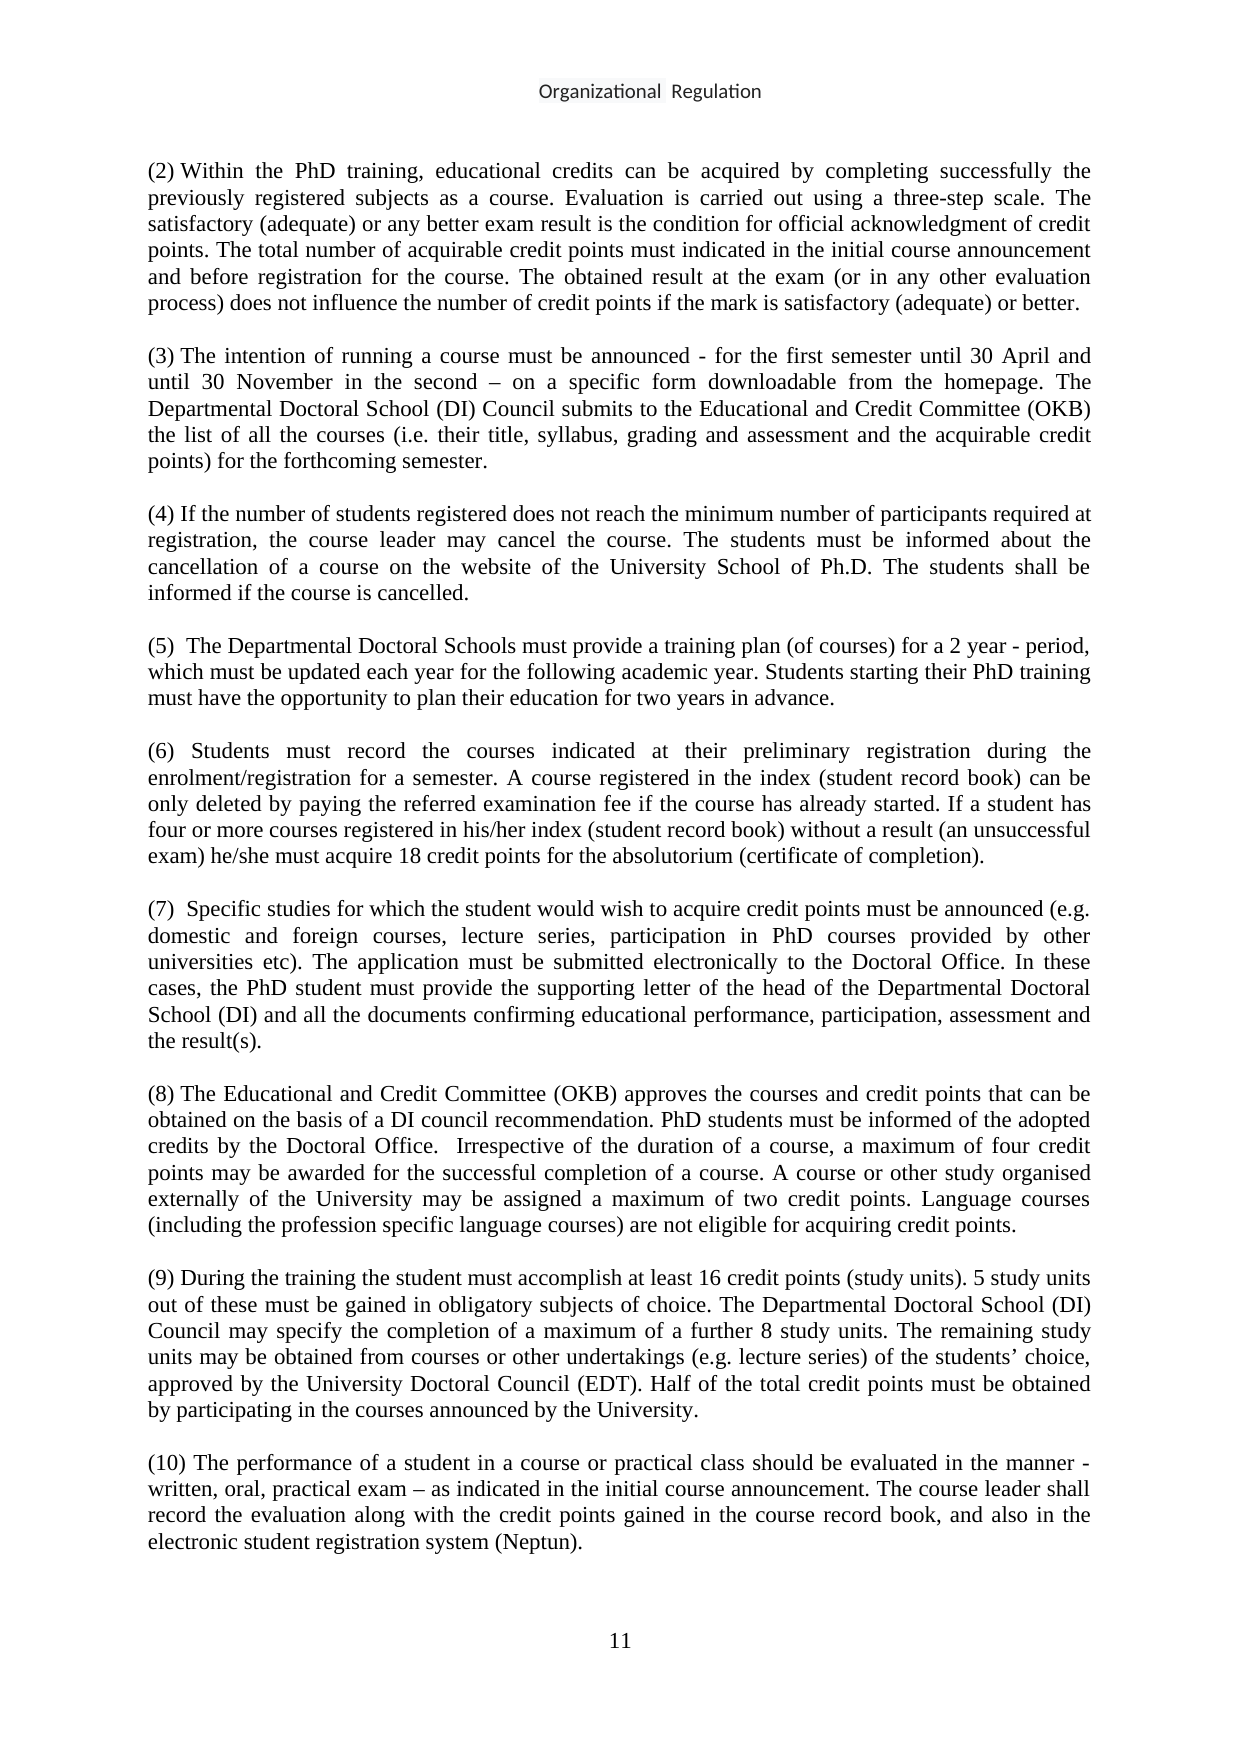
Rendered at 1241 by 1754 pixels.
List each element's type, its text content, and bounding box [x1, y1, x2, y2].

text (10) The performance of a student in a course or practical class should be evaluated in the manner - written, oral, practical exam – as indicated in the initial course announcement. The course leader shall record the evaluation along with the credit points gained in the course record book, and also in the electronic student registration system (Neptun). [148, 1449, 1093, 1554]
text (3) The intention of running a course must be announced - for the first semester until 30 April and until 30 November in the second – on a specific form downloadable from the homepage. The Departmental Doctoral School (DI) Council submits to the Educational and Credit Committee (OKB) the list of all the courses (i.e. their title, syllabus, grading and assessment and the acquirable credit points) for the forthcoming semester. [148, 342, 1093, 474]
text (5) The Departmental Doctoral Schools must provide a training plan (of courses) for a 2 year - period, which must be updated each year for the following academic year. Students starting their PhD training must have the opportunity to plan their education for two years in advance. [148, 632, 1093, 711]
text (4) If the number of students registered does not reach the minimum number of participants required at registration, the course leader may cancel the course. The students must be informed about the cancellation of a course on the website of the University School of Ph.D. The students shall be informed if the course is cancelled. [148, 500, 1093, 605]
text (6) Students must record the courses indicated at their preliminary registration during the enrolment/registration for a semester. A course registered in the index (student record book) can be only deleted by paying the referred examination fee if the course has already started. If a student has four or more courses registered in his/her index (student record book) without a result (an unsuccessful exam) he/she must acquire 18 credit points for the absolutorium (certificate of completion). [148, 737, 1093, 869]
text (8) The Educational and Credit Committee (OKB) approves the courses and credit points that can be obtained on the basis of a DI council recommendation. PhD students must be informed of the adopted credits by the Doctoral Office. Irrespective of the duration of a course, a maximum of four credit points may be awarded for the successful completion of a course. A course or other study organised externally of the University may be assigned a maximum of two credit points. Language courses (including the profession specific language courses) are not eligible for acquiring credit points. [148, 1080, 1093, 1238]
text (2) Within the PhD training, educational credits can be acquired by completing successfully the previously registered subjects as a course. Evaluation is carried out using a three-step scale. The satisfactory (adequate) or any better exam result is the condition for official acknowledgment of credit points. The total number of acquirable credit points must indicated in the initial course announcement and before registration for the course. The obtained result at the exam (or in any other evaluation process) does not influence the number of credit points if the mark is satisfactory (adequate) or better. [148, 157, 1093, 316]
text (9) During the training the student must accomplish at least 16 credit points (study units). 5 study units out of these must be gained in obligatory subjects of choice. The Departmental Doctoral School (DI) Council may specify the completion of a maximum of a further 8 study units. The remaining study units may be obtained from courses or other undertakings (e.g. lecture series) of the students’ choice, approved by the University Doctoral Council (EDT). Half of the total credit points must be obtained by participating in the courses announced by the University. [148, 1264, 1093, 1422]
text (7) Specific studies for which the student would wish to acquire credit points must be announced (e.g. domestic and foreign courses, lecture series, participation in PhD courses provided by other universities etc). The application must be submitted electronically to the Doctoral Office. In these cases, the PhD student must provide the supporting letter of the head of the Departmental Doctoral School (DI) and all the documents confirming educational performance, participation, assessment and the result(s). [148, 895, 1093, 1053]
